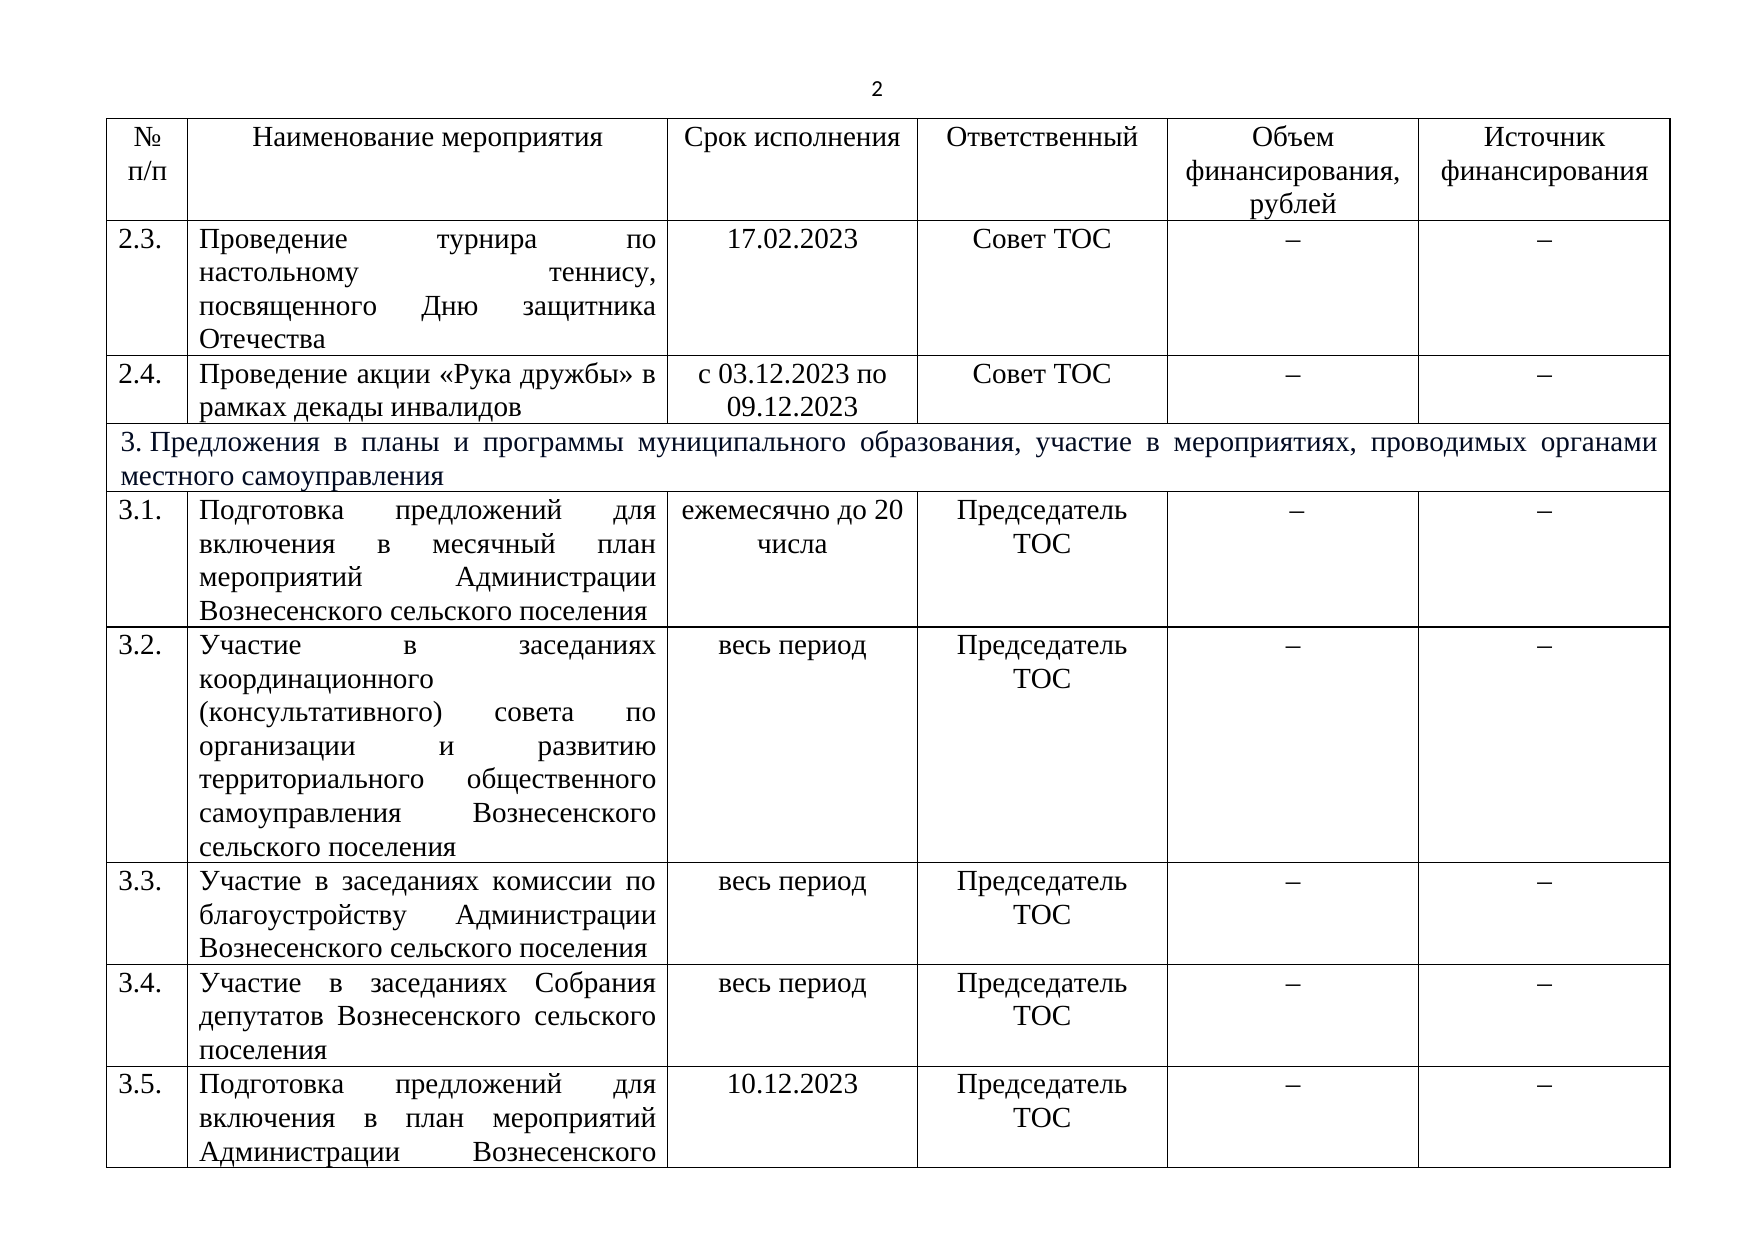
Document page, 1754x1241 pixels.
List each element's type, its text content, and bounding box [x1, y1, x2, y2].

table_cell – [1419, 221, 1669, 355]
table_cell 10.12.2023 [668, 1067, 917, 1167]
table_cell весь период [668, 863, 917, 964]
table_header Наименование мероприятия [188, 119, 667, 220]
table_cell Участие в заседаниях Собрания депутатов Вознесенского сельского поселения [188, 965, 667, 1066]
table_cell Председатель ТОС [918, 492, 1167, 626]
table_header Объем финансирования, рублей [1168, 119, 1418, 220]
table_cell – [1419, 356, 1669, 423]
table_cell – [1168, 965, 1418, 1066]
table_cell 17.02.2023 [668, 221, 917, 355]
table_cell с 03.12.2023 по 09.12.2023 [668, 356, 917, 423]
table_cell Участие в заседаниях комиссии по благоустройству Администрации Вознесенского сельского поселения [188, 863, 667, 964]
table_header Срок исполнения [668, 119, 917, 220]
table_cell Председатель ТОС [918, 965, 1167, 1066]
table_cell 3. Предложения в планы и программы муниципального образования, участие в мероприятиях, проводимых органами местного самоуправления [107, 424, 1669, 491]
table_cell 3.4. [107, 965, 187, 1066]
table_cell весь период [668, 628, 917, 862]
table_cell Председатель ТОС [918, 863, 1167, 964]
table_cell Участие в заседаниях координационного (консультативного) совета по организации и развитию территориального общественного самоуправления Вознесенского сельского поселения [188, 628, 667, 862]
table_cell 3.5. [107, 1067, 187, 1167]
table_cell Подготовка предложений для включения в месячный план мероприятий Администрации Вознесенского сельского поселения [188, 492, 667, 626]
table_header Ответственный [918, 119, 1167, 220]
table_cell Проведение турнира по настольному теннису, посвященного Дню защитника Отечества [188, 221, 667, 355]
table_cell весь период [668, 965, 917, 1066]
table_cell – [1419, 628, 1669, 862]
table_cell Председатель ТОС [918, 1067, 1167, 1167]
table_header Источник финансирования [1419, 119, 1669, 220]
table_cell – [1168, 492, 1418, 626]
table_cell Совет ТОС [918, 356, 1167, 423]
table_cell – [1168, 356, 1418, 423]
table_cell 3.3. [107, 863, 187, 964]
table_cell 3.1. [107, 492, 187, 626]
table_cell – [1168, 1067, 1418, 1167]
table_cell – [1168, 628, 1418, 862]
table_cell – [1168, 221, 1418, 355]
table_cell 2.4. [107, 356, 187, 423]
table_header № п/п [107, 119, 187, 220]
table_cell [188, 1067, 667, 1167]
table_cell Совет ТОС [918, 221, 1167, 355]
table_cell 2.3. [107, 221, 187, 355]
table_cell 3.2. [107, 628, 187, 862]
table_cell – [1419, 965, 1669, 1066]
table_cell Проведение акции «Рука дружбы» в рамках декады инвалидов [188, 356, 667, 423]
table_cell – [1419, 863, 1669, 964]
table_cell – [1419, 1067, 1669, 1167]
table_cell ежемесячно до 20 числа [668, 492, 917, 626]
table_cell – [1168, 863, 1418, 964]
table_cell – [1419, 492, 1669, 626]
table_cell Председатель ТОС [918, 628, 1167, 862]
